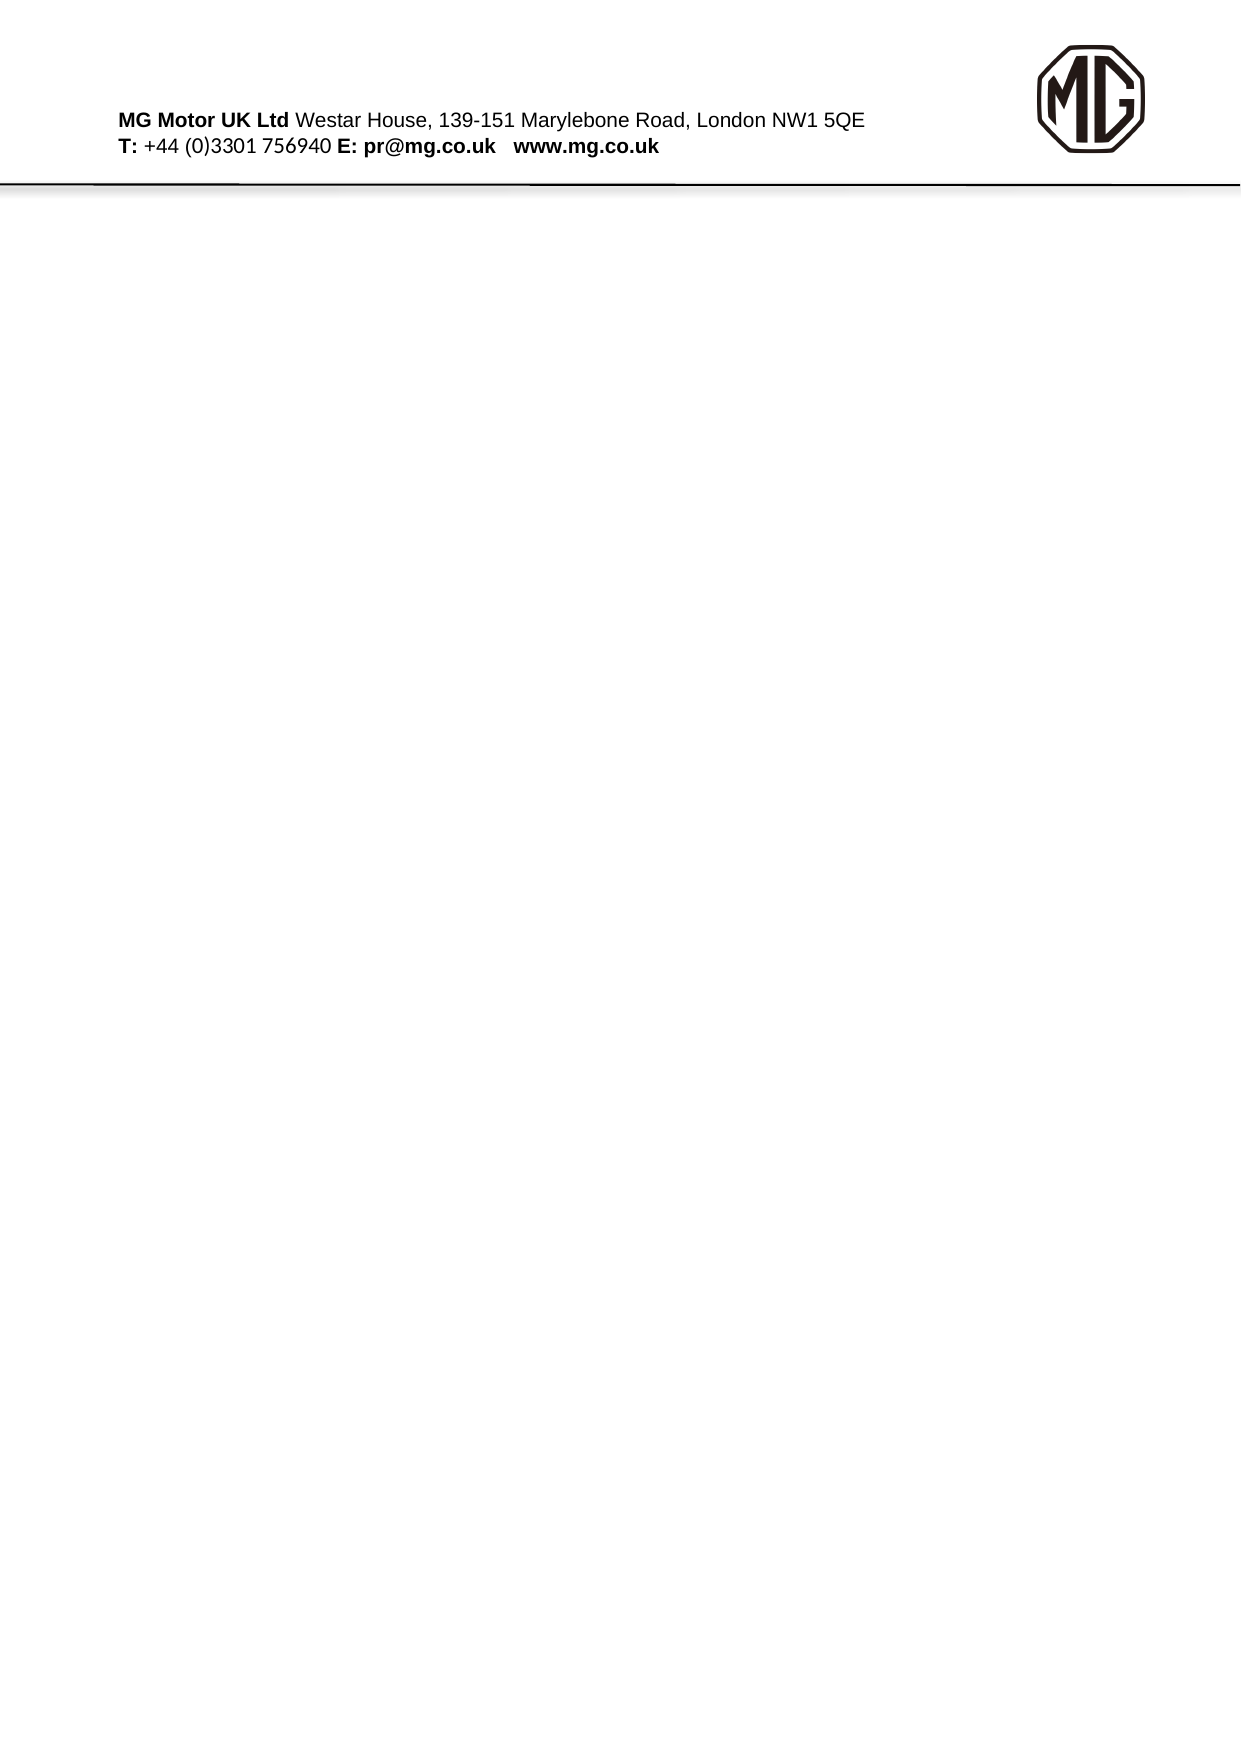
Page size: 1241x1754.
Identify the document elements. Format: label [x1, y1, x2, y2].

picture [975, 38, 1207, 160]
